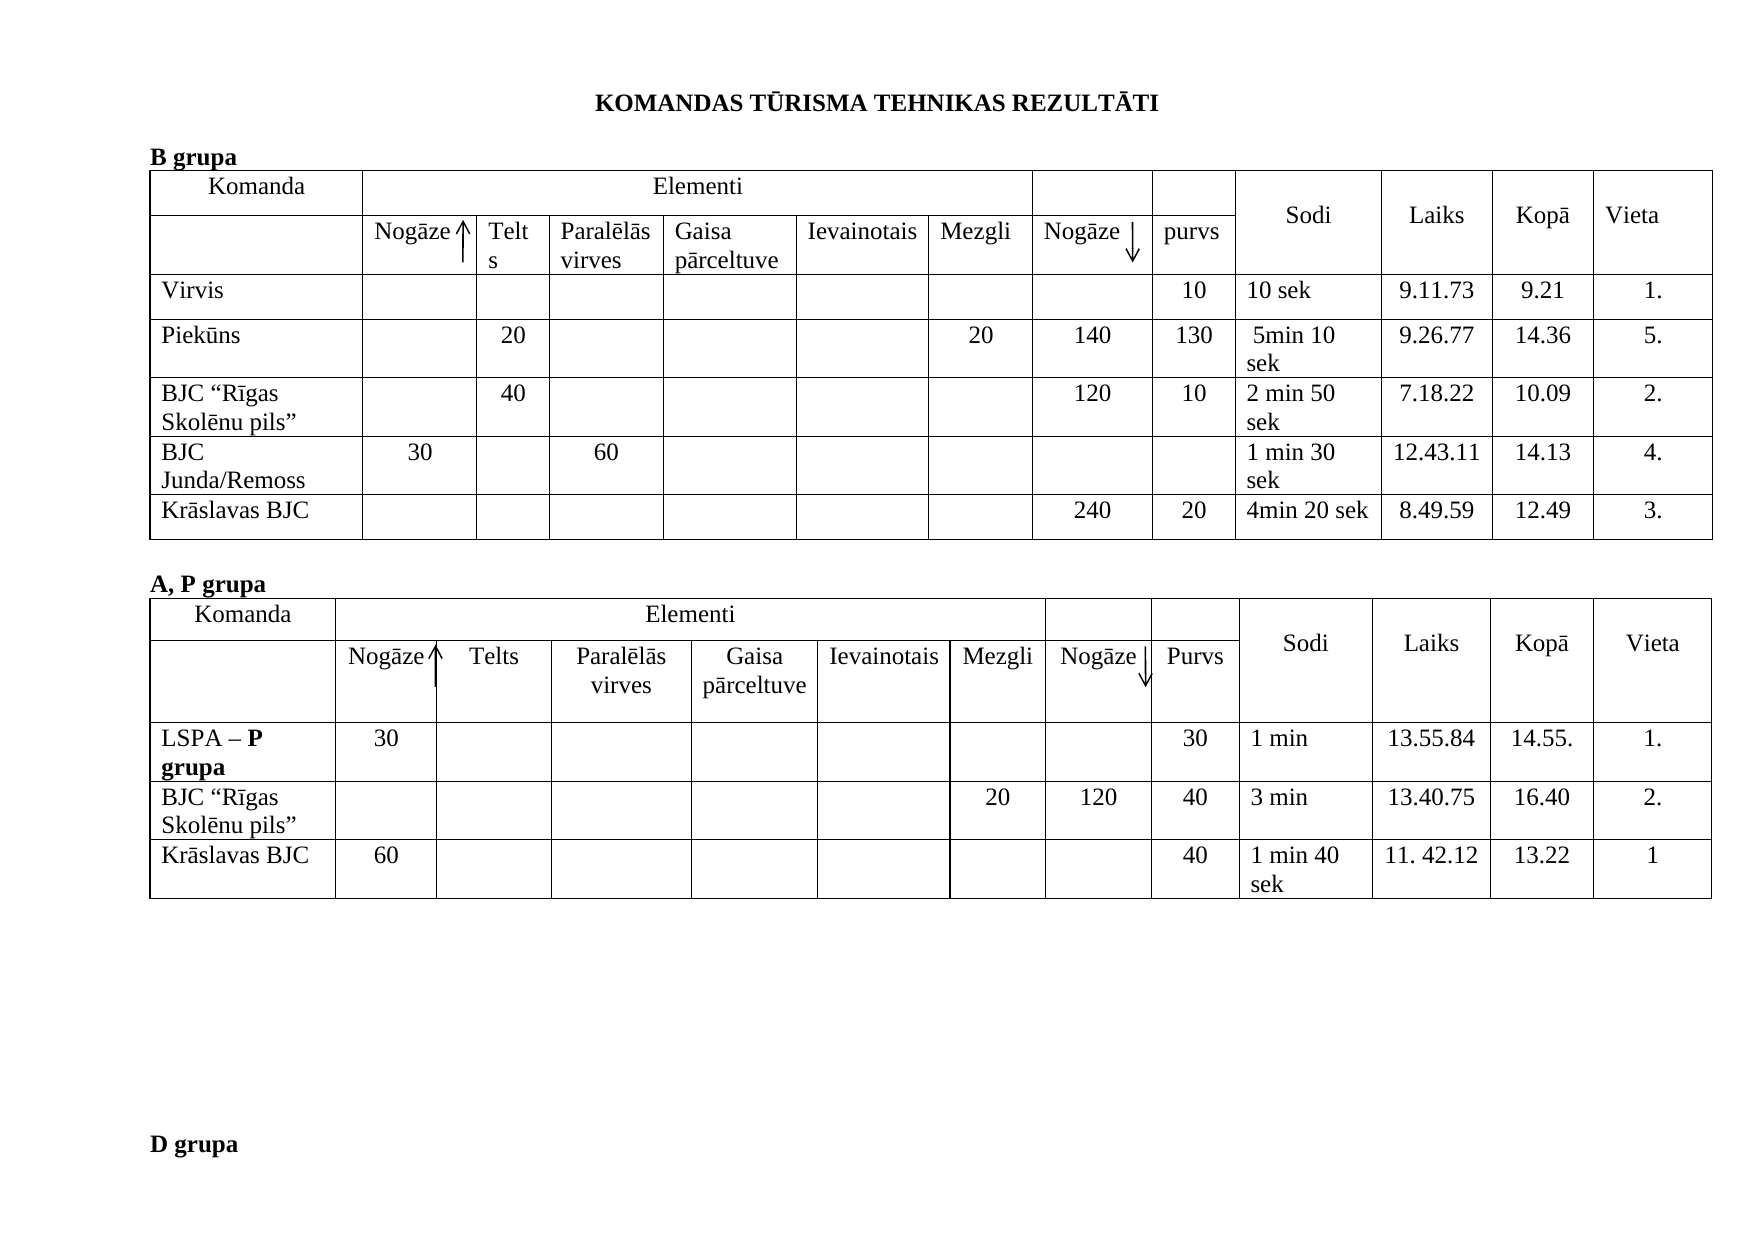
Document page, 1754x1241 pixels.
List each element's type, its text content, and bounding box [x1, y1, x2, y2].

table_cell 3. [1594, 495, 1712, 539]
table_cell [929, 437, 1032, 494]
table_cell [363, 275, 476, 319]
table_cell [363, 320, 476, 377]
table_cell 2. [1594, 378, 1712, 436]
table_cell LSPA – P grupa [151, 723, 335, 781]
table_cell 120 [1046, 782, 1151, 839]
table_header Elementi [336, 599, 1045, 640]
text B grupa [150, 142, 1604, 170]
table_cell Nogāze [1033, 216, 1152, 274]
table_cell 11. 42.12 [1373, 840, 1490, 898]
table_cell 40 [477, 378, 549, 436]
table_cell 1. [1594, 275, 1712, 319]
table_cell [929, 495, 1032, 539]
table_cell Ievainotais [797, 216, 928, 274]
table_cell [1153, 437, 1235, 494]
table_cell 10 [1153, 275, 1235, 319]
table_cell 240 [1033, 495, 1152, 539]
table_cell [818, 723, 949, 781]
table_cell 1. [1594, 723, 1711, 781]
table_cell purvs [1153, 216, 1235, 274]
table_cell 1 min 40 sek [1240, 840, 1372, 898]
table_cell [550, 320, 663, 377]
table_cell [151, 216, 362, 274]
table_cell [664, 437, 796, 494]
table_cell 14.13 [1493, 437, 1593, 494]
table_header [1033, 171, 1152, 215]
table_cell 9.11.73 [1382, 275, 1492, 319]
table_header Komanda [151, 599, 335, 640]
table_cell Gaisa pārceltuve [692, 641, 817, 722]
table_cell 120 [1033, 378, 1152, 436]
table_cell 8.49.59 [1382, 495, 1492, 539]
table_cell [363, 495, 476, 539]
table_cell [552, 782, 691, 839]
table_cell [552, 723, 691, 781]
table_cell [550, 275, 663, 319]
table_cell [692, 723, 817, 781]
table_cell [797, 437, 928, 494]
table_cell [692, 840, 817, 898]
table_header Kopā [1491, 599, 1593, 722]
table_cell 16.40 [1491, 782, 1593, 839]
table_cell 2. [1594, 782, 1711, 839]
table_cell 20 [1153, 495, 1235, 539]
table_cell 4. [1594, 437, 1712, 494]
table_cell [477, 437, 549, 494]
table_cell [818, 840, 949, 898]
table_cell 140 [1033, 320, 1152, 377]
table_cell 40 [1152, 782, 1239, 839]
table_header [1152, 599, 1239, 640]
table_cell [550, 378, 663, 436]
table_header Vieta [1594, 599, 1711, 722]
table_header Sodi [1240, 599, 1372, 722]
table_cell Mezgli [929, 216, 1032, 274]
table_cell 3 min [1240, 782, 1372, 839]
table_cell 30 [363, 437, 476, 494]
table_cell [818, 782, 949, 839]
text A, P grupa [150, 569, 1604, 598]
table_cell 30 [336, 723, 436, 781]
table_cell Nogāze [363, 216, 476, 274]
table_cell 12.49 [1493, 495, 1593, 539]
table_cell 2 min 50 sek [1236, 378, 1381, 436]
table_cell Purvs [1152, 641, 1239, 722]
table_cell Telts [477, 216, 549, 274]
table_cell 13.22 [1491, 840, 1593, 898]
table_cell Paralēlās virves [552, 641, 691, 722]
table_cell Nogāze [336, 641, 436, 722]
table_header Kopā [1493, 171, 1593, 274]
table_cell BJC “Rīgas Skolēnu pils” [151, 378, 362, 436]
table_cell [552, 840, 691, 898]
table_cell [1033, 275, 1152, 319]
table_header Laiks [1382, 171, 1492, 274]
table_cell [664, 275, 796, 319]
table_cell 1 min [1240, 723, 1372, 781]
table_cell [1033, 437, 1152, 494]
table_cell BJC “Rīgas Skolēnu pils” [151, 782, 335, 839]
table_cell 1 min 30 sek [1236, 437, 1381, 494]
table_cell 10.09 [1493, 378, 1593, 436]
table_cell [437, 723, 551, 781]
table_cell [664, 495, 796, 539]
table_cell [437, 840, 551, 898]
table_header Sodi [1236, 171, 1381, 274]
table_cell 10 sek [1236, 275, 1381, 319]
table_cell Virvis [151, 275, 362, 319]
table_cell Gaisa pārceltuve [664, 216, 796, 274]
table_cell [151, 641, 335, 722]
table_cell [437, 782, 551, 839]
table_cell 13.55.84 [1373, 723, 1490, 781]
table_cell 5. [1594, 320, 1712, 377]
table_header Elementi [363, 171, 1032, 215]
table_cell Paralēlās virves [550, 216, 663, 274]
table_cell [951, 840, 1045, 898]
table_cell Mezgli [951, 641, 1045, 722]
table_cell [797, 378, 928, 436]
table_cell 130 [1153, 320, 1235, 377]
table_cell BJC Junda/Remoss [151, 437, 362, 494]
table_header Laiks [1373, 599, 1490, 722]
table_cell 4min 20 sek [1236, 495, 1381, 539]
table_cell [692, 782, 817, 839]
table_cell 7.18.22 [1382, 378, 1492, 436]
table_cell [929, 378, 1032, 436]
table_cell [797, 275, 928, 319]
table_cell Piekūns [151, 320, 362, 377]
table_header [1046, 599, 1151, 640]
table_cell 14.36 [1493, 320, 1593, 377]
text KOMANDAS TŪRISMA TEHNIKAS REZULTĀTI [150, 88, 1604, 117]
table_cell [1046, 723, 1151, 781]
table_header Vieta [1594, 171, 1712, 274]
table_cell 5min 10 sek [1236, 320, 1381, 377]
text D grupa [150, 1129, 1604, 1157]
table_cell 30 [1152, 723, 1239, 781]
table_cell 20 [477, 320, 549, 377]
table_cell 14.55. [1491, 723, 1593, 781]
table_cell Ievainotais [818, 641, 949, 722]
table_header Komanda [151, 171, 362, 215]
table_cell [336, 782, 436, 839]
table_cell Krāslavas BJC [151, 840, 335, 898]
table_cell [550, 495, 663, 539]
table_cell [951, 723, 1045, 781]
table_cell 60 [550, 437, 663, 494]
table_header [1153, 171, 1235, 215]
table_cell [363, 378, 476, 436]
table_cell 10 [1153, 378, 1235, 436]
table_cell 20 [951, 782, 1045, 839]
table_cell [1046, 840, 1151, 898]
table_cell 13.40.75 [1373, 782, 1490, 839]
table_cell [477, 495, 549, 539]
table_cell 1 [1594, 840, 1711, 898]
table_cell [929, 275, 1032, 319]
table_cell 40 [1152, 840, 1239, 898]
table_cell Nogāze [1046, 641, 1151, 722]
table_cell Krāslavas BJC [151, 495, 362, 539]
table_cell 9.21 [1493, 275, 1593, 319]
table_cell [477, 275, 549, 319]
table_cell 12.43.11 [1382, 437, 1492, 494]
table_cell 60 [336, 840, 436, 898]
table_cell [664, 320, 796, 377]
table_cell 20 [929, 320, 1032, 377]
table_cell Telts [437, 641, 551, 722]
table_cell [797, 495, 928, 539]
table_cell [797, 320, 928, 377]
table_cell 9.26.77 [1382, 320, 1492, 377]
table_cell [664, 378, 796, 436]
